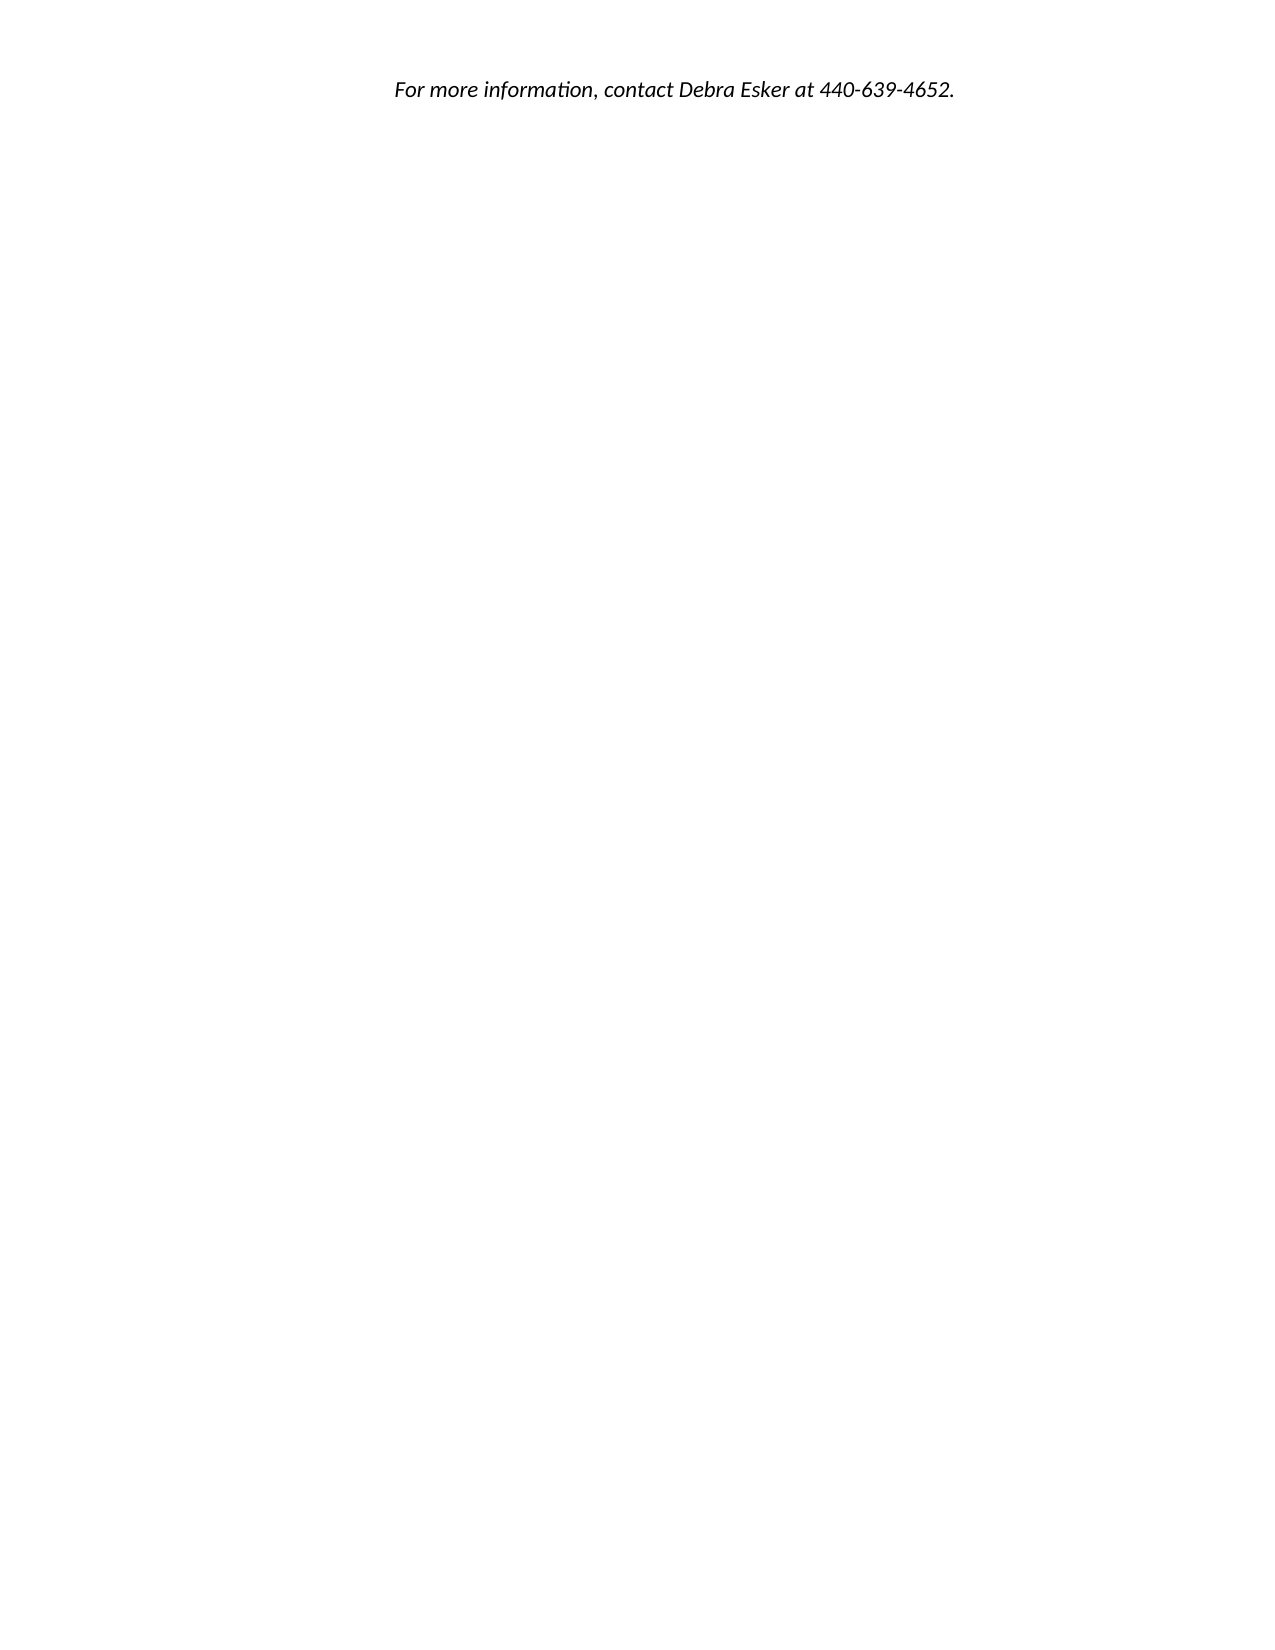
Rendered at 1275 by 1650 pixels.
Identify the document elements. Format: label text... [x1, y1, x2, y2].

text For more information, contact Debra Esker at 440-639-4652. [75, 75, 1200, 103]
